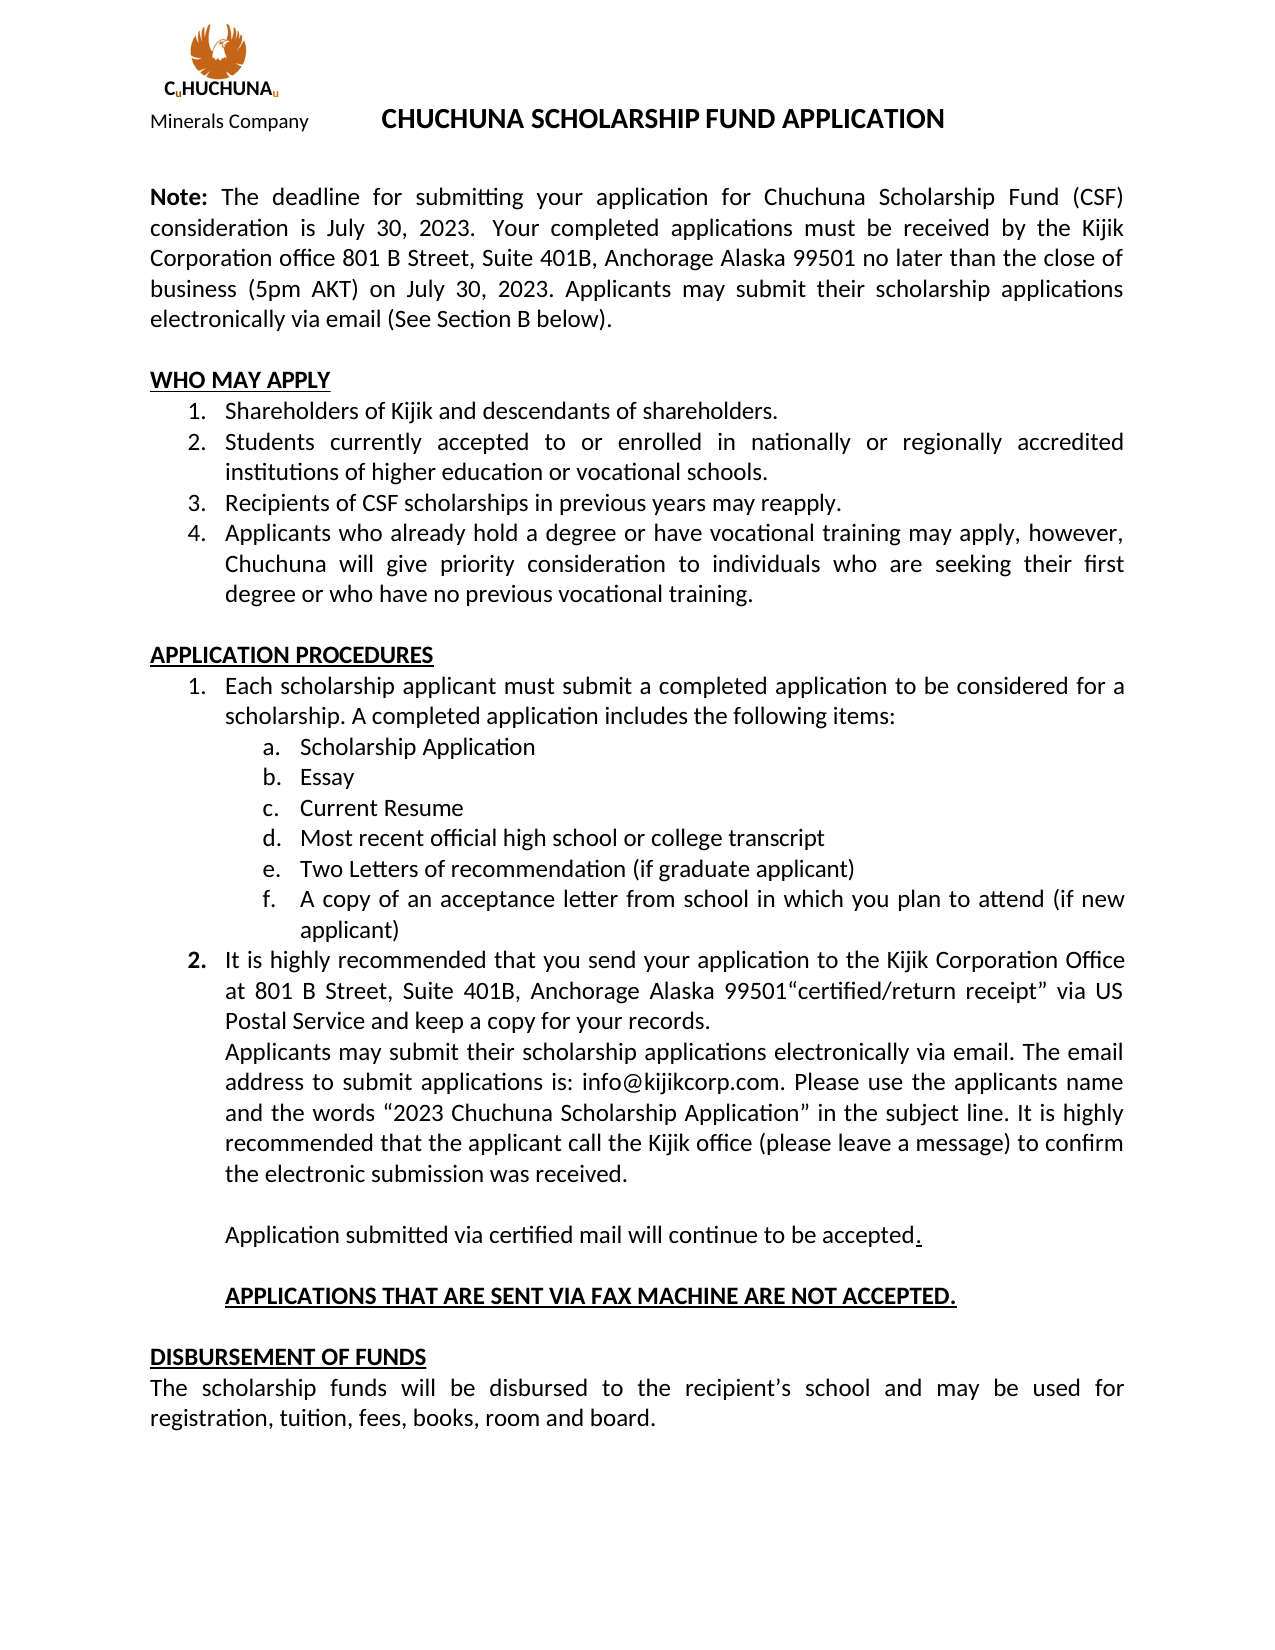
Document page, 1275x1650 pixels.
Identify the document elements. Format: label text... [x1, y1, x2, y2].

text Applicants may submit their scholarship applications electronically via email. The email address to submit applications is: info@kijikcorp.com. Please use the applicants name and the words “2023 Chuchuna Scholarship Application” in the subject line. It is highly recommended that the applicant call the Kijik office (please leave a message) to confirm the electronic submission was received. [225, 1036, 1125, 1189]
text The scholarship funds will be disbursed to the recipient’s school and may be used for registration, tuition, fees, books, room and board. [150, 1372, 1125, 1433]
list It is highly recommended that you send your application to the Kijik Corporation Office at 801 B Street, Suite 401B, Anchorage Alaska 99501“certified/return receipt” via US Postal Service and keep a copy for your records. [187, 944, 1125, 1036]
list Recipients of CSF scholarships in previous years may reapply. [187, 487, 1125, 517]
list Scholarship Application [262, 731, 1125, 761]
list Applicants who already hold a degree or have vocational training may apply, however, Chuchuna will give priority consideration to individuals who are seeking their first degree or who have no previous vocational training. [187, 517, 1125, 609]
list Most recent official high school or college transcript [262, 822, 1125, 853]
list Current Resume [262, 792, 1125, 822]
list Two Letters of recommendation (if graduate applicant) [262, 853, 1125, 883]
text APPLICATIONS THAT ARE SENT VIA FAX MACHINE ARE NOT ACCEPTED. [150, 1280, 1125, 1311]
list A copy of an acceptance letter from school in which you plan to attend (if new applicant) [262, 883, 1125, 944]
text APPLICATION PROCEDURES [150, 639, 1125, 670]
text Note: The deadline for submitting your application for Chuchuna Scholarship Fund (CSF) consideration is July 30, 2023. Your completed applications must be received by the Kijik Corporation office 801 B Street, Suite 401B, Anchorage Alaska 99501 no later than the close of business (5pm AKT) on July 30, 2023. Applicants may submit their scholarship applications electronically via email (See Section B below). [150, 181, 1125, 334]
list Each scholarship applicant must submit a completed application to be considered for a scholarship. A completed application includes the following items: [187, 670, 1125, 731]
list Students currently accepted to or enrolled in nationally or regionally accredited institutions of higher education or vocational schools. [187, 426, 1125, 487]
text WHO MAY APPLY [150, 364, 1125, 395]
list Shareholders of Kijik and descendants of shareholders. [187, 395, 1125, 426]
text Application submitted via certified mail will continue to be accepted. [225, 1219, 1125, 1250]
text DISBURSEMENT OF FUNDS [150, 1341, 1125, 1372]
picture [189, 23, 250, 85]
list Essay [262, 761, 1125, 792]
